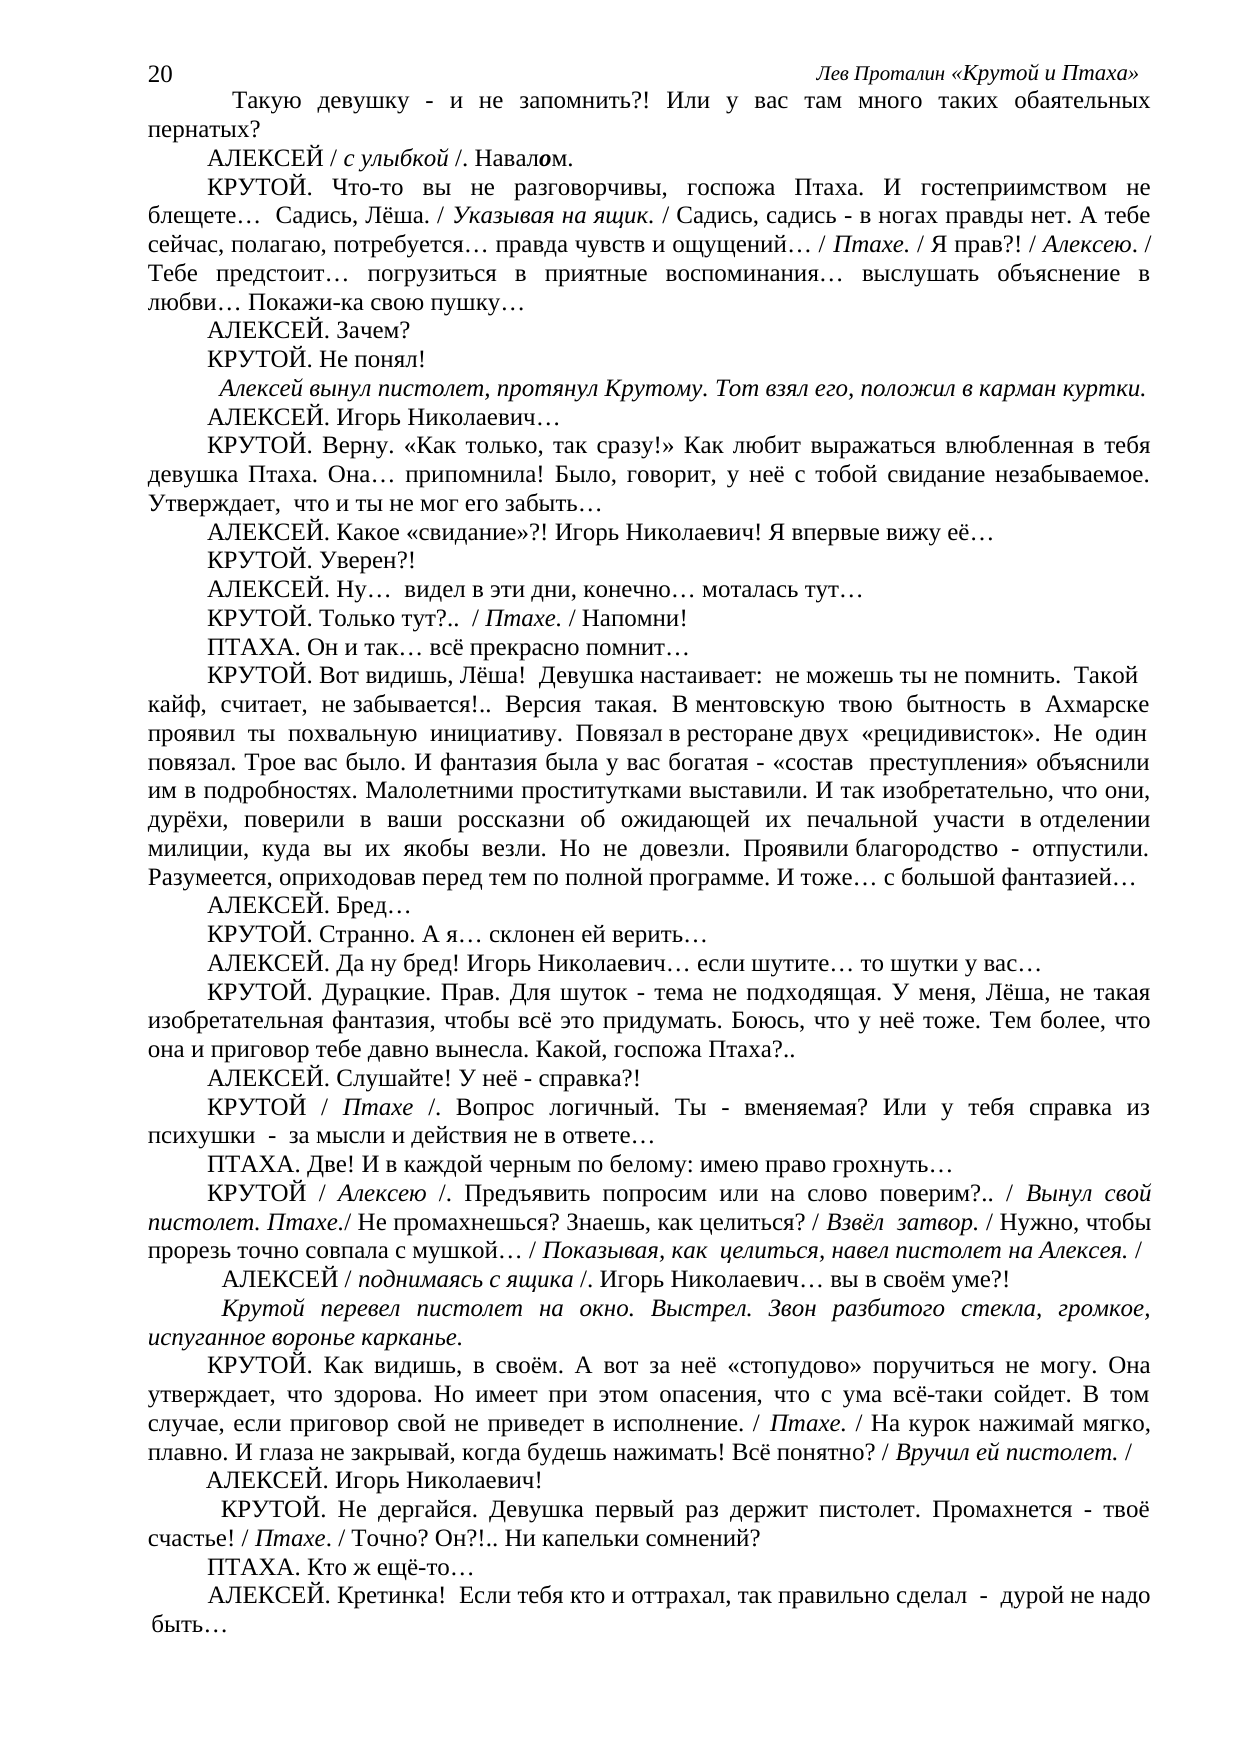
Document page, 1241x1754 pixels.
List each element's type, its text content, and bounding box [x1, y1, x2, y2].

text АЛЕКСЕЙ. Зачем? [148, 315, 1152, 344]
text АЛЕКСЕЙ. Слушайте! У неё - справка?! [148, 1063, 1152, 1092]
text АЛЕКСЕЙ / с улыбкой /. Навалом. [148, 143, 1152, 172]
text кайф, считает, не забывается!.. Версия такая. В ментовскую твою бытность в Ахмарске проявил ты похвальную инициативу. Повязал в ресторане двух «рецидивисток». Не один [148, 689, 1152, 747]
text ПТАХА. Две! И в каждой черным по белому: имею право грохнуть… [148, 1149, 1152, 1178]
text АЛЕКСЕЙ / поднимаясь с ящика /. Игорь Николаевич… вы в своём уме?! [148, 1264, 1152, 1293]
text КРУТОЙ. Дурацкие. Прав. Для шуток - тема не подходящая. У меня, Лёша, не такая изобретательная фантазия, чтобы всё это придумать. Боюсь, что у неё тоже. Тем более, что она и приговор тебе давно вынесла. Какой, госпожа Птаха?.. [148, 977, 1152, 1063]
text КРУТОЙ. Вот видишь, Лёша! Девушка настаивает: не можешь ты не помнить. Такой [148, 660, 1152, 689]
text АЛЕКСЕЙ. Бред… [148, 890, 1152, 919]
text быть… [148, 1609, 1152, 1638]
text АЛЕКСЕЙ. Ну… видел в эти дни, конечно… моталась тут… [148, 574, 1152, 603]
text АЛЕКСЕЙ. Какое «свидание»?! Игорь Николаевич! Я впервые вижу её… [148, 517, 1152, 545]
text КРУТОЙ. Уверен?! [148, 545, 1152, 574]
text Крутой перевел пистолет на окно. Выстрел. Звон разбитого стекла, громкое, испуганное воронье карканье. [148, 1293, 1152, 1350]
text КРУТОЙ. Верну. «Как только, так сразу!» Как любит выражаться влюбленная в тебя девушка Птаха. Она… припомнила! Было, говорит, у неё с тобой свидание незабываемое. Утверждает, что и ты не мог его забыть… [148, 430, 1152, 517]
text КРУТОЙ. Не понял! [148, 344, 1152, 373]
text КРУТОЙ. Только тут?.. / Птахе. / Напомни! [148, 603, 1152, 632]
text КРУТОЙ / Птахе /. Вопрос логичный. Ты - вменяемая? Или у тебя справка из психушки - за мысли и действия не в ответе… [148, 1092, 1152, 1149]
text Такую девушку - и не запомнить?! Или у вас там много таких обаятельных пернатых? [148, 85, 1152, 143]
text КРУТОЙ. Не дергайся. Девушка первый раз держит пистолет. Промахнется - твоё счастье! / Птахе. / Точно? Он?!.. Ни капельки сомнений? [148, 1494, 1152, 1552]
text ПТАХА. Он и так… всё прекрасно помнит… [148, 632, 1152, 660]
text АЛЕКСЕЙ. Кретинка! Если тебя кто и оттрахал, так правильно сделал - дурой не надо [148, 1580, 1152, 1609]
text Алексей вынул пистолет, протянул Крутому. Тот взял его, положил в карман куртки. [148, 373, 1152, 402]
text КРУТОЙ. Как видишь, в своём. А вот за неё «стопудово» поручиться не могу. Она утверждает, что здорова. Но имеет при этом опасения, что с ума всё-таки сойдет. В том случае, если приговор свой не приведет в исполнение. / Птахе. / На курок нажимай мягко, плавно. И глаза не закрывай, когда будешь нажимать! Всё понятно? / Вручил ей пистолет. / [148, 1350, 1152, 1465]
text АЛЕКСЕЙ. Да ну бред! Игорь Николаевич… если шутите… то шутки у вас… [148, 948, 1152, 977]
text КРУТОЙ. Что-то вы не разговорчивы, госпожа Птаха. И гостеприимством не блещете… Садись, Лёша. / Указывая на ящик. / Садись, садись - в ногах правды нет. А тебе сейчас, полагаю, потребуется… правда чувств и ощущений… / Птахе. / Я прав?! / Алексею. / Тебе предстоит… погрузиться в приятные воспоминания… выслушать объяснение в любви… Покажи-ка свою пушку… [148, 172, 1152, 315]
text АЛЕКСЕЙ. Игорь Николаевич… [148, 402, 1152, 430]
text АЛЕКСЕЙ. Игорь Николаевич! [148, 1465, 1152, 1494]
text ПТАХА. Кто ж ещё-то… [148, 1552, 1152, 1580]
text КРУТОЙ / Алексею /. Предъявить попросим или на слово поверим?.. / Вынул свой пистолет. Птахе./ Не промахнешься? Знаешь, как целиться? / Взвёл затвор. / Нужно, чтобы прорезь точно совпала с мушкой… / Показывая, как целиться, навел пистолет на Алексея. / [148, 1178, 1152, 1264]
text КРУТОЙ. Странно. А я… склонен ей верить… [148, 919, 1152, 948]
text повязал. Трое вас было. И фантазия была у вас богатая - «состав преступления» объяснили им в подробностях. Малолетними проститутками выставили. И так изобретательно, что они, дурёхи, поверили в ваши россказни об ожидающей их печальной участи в отделении милиции, куда вы их якобы везли. Но не довезли. Проявили благородство - отпустили. Разумеется, оприходовав перед тем по полной программе. И тоже… с большой фантазией… [148, 747, 1152, 890]
